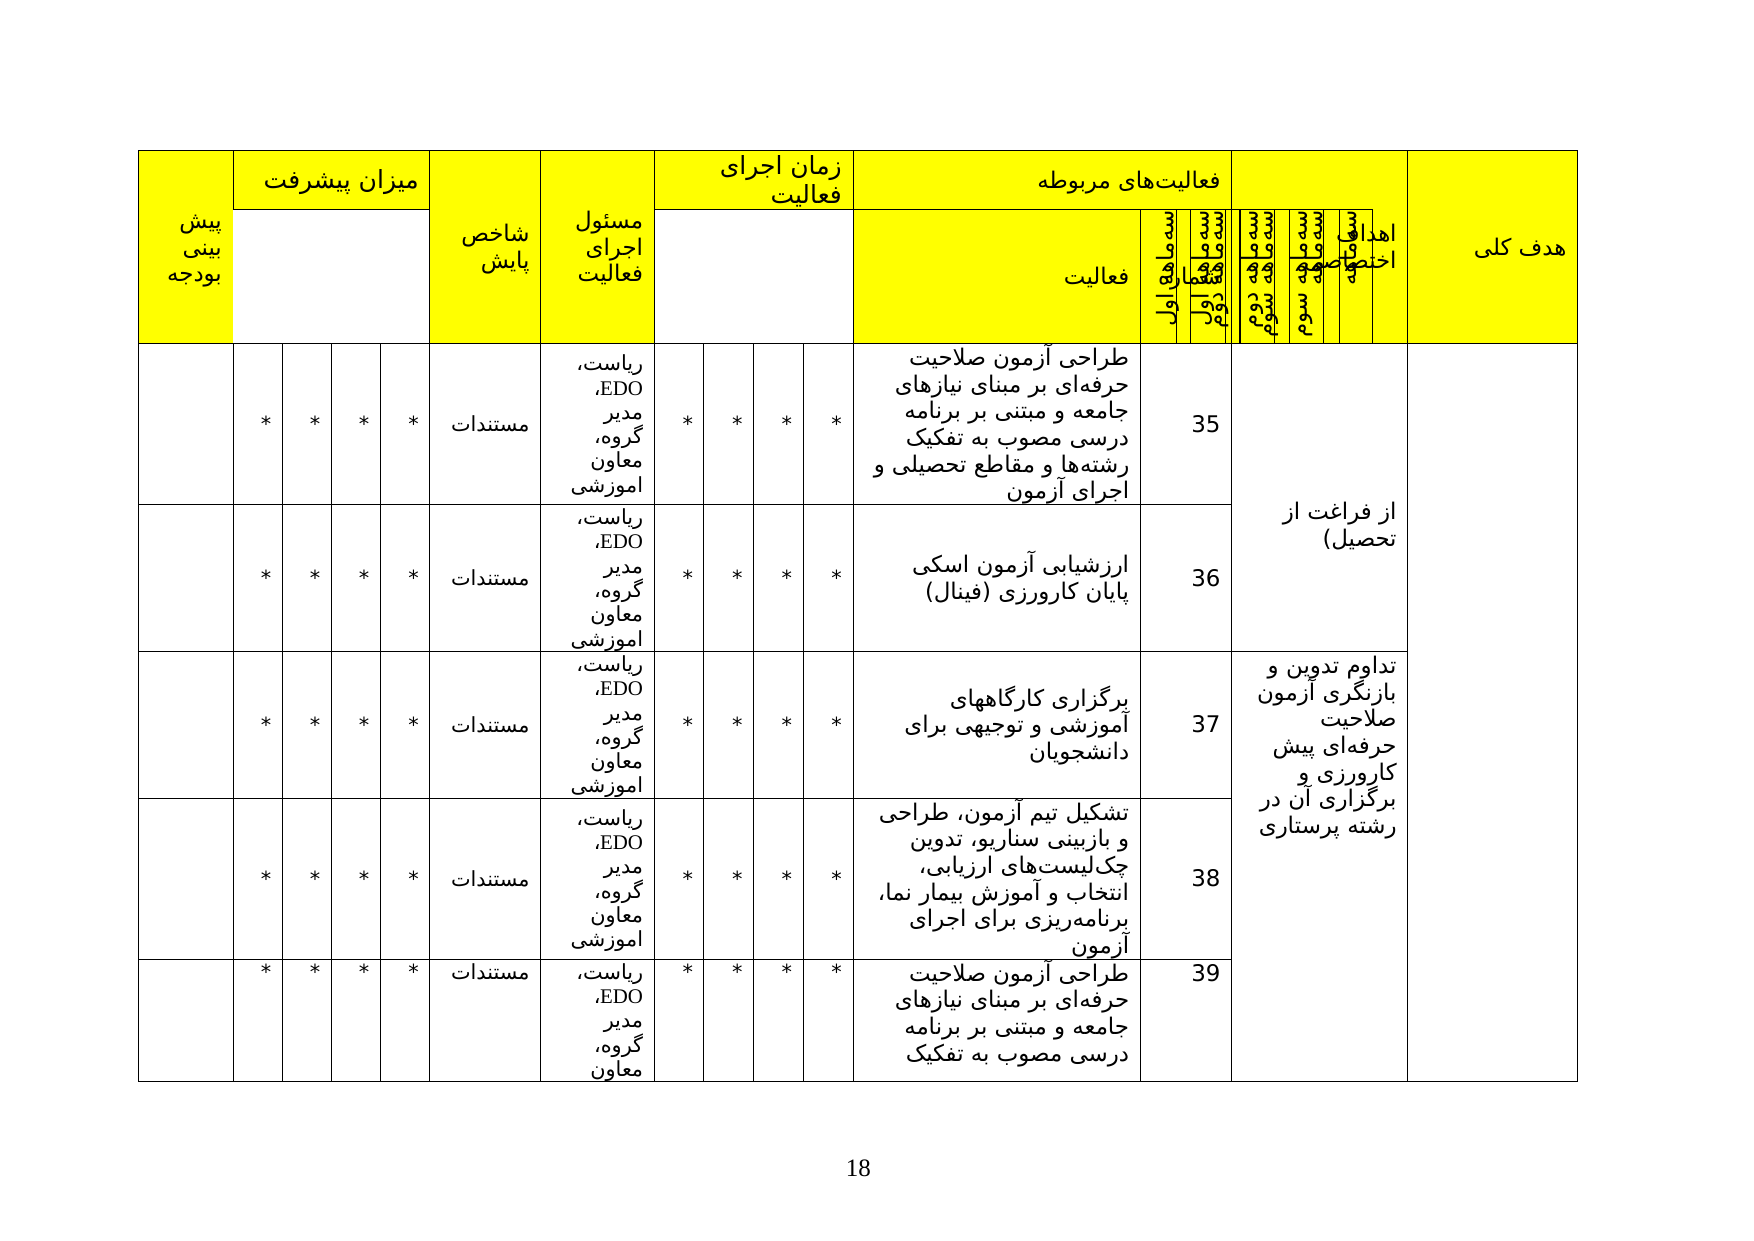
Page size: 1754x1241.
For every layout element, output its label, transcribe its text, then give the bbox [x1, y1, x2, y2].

table_cell ریاست، EDO، مدیر گروه، معاون اموزشی [541, 505, 654, 651]
table_cell مستندات [430, 799, 540, 959]
table_cell * [655, 652, 703, 798]
table_cell طراحی آزمون صلاحیت حرفه‌ای بر مبنای نیازهای جامعه و مبتنی بر برنامه درسی مصوب به تفکیک رشته‌ها و مقاطع تحصیلی و اجرای آزمون [854, 960, 1140, 1081]
table_cell سه‌ماهه چهارم [1324, 267, 1339, 343]
table_cell ریاست، EDO، مدیر گروه، معاون اموزشی [541, 344, 654, 504]
table_cell * [332, 960, 380, 1081]
table_cell * [655, 799, 703, 959]
table_cell * [283, 960, 331, 1081]
table_cell * [332, 652, 380, 798]
table_cell [139, 652, 233, 798]
table_cell * [381, 960, 429, 1081]
table_cell ریاست، EDO، مدیر گروه، معاون اموزشی [541, 652, 654, 798]
table_cell ریاست، EDO، مدیر گروه، معاون اموزشی [541, 960, 654, 1081]
table_cell * [283, 799, 331, 959]
table_cell 37 [1141, 652, 1231, 798]
table_cell سه‌ماهه چهارم [1324, 210, 1339, 266]
table_cell * [655, 344, 703, 504]
table_cell ارزشیابی آزمون اسکی پایان کارورزی (فینال) [854, 505, 1140, 651]
table_cell * [381, 505, 429, 651]
table_cell * [332, 344, 380, 504]
table_header فعالیت‌های مربوطه [854, 151, 1231, 209]
table_cell * [804, 960, 853, 1081]
table_header زمان اجرای فعالیت [655, 151, 853, 209]
table_cell * [704, 505, 753, 651]
table_cell * [804, 652, 853, 798]
table_cell 38 [1141, 799, 1231, 959]
table_cell * [704, 652, 753, 798]
table_cell * [754, 799, 803, 959]
table_cell 39 [1141, 960, 1231, 1081]
table_cell * [754, 960, 803, 1081]
table_cell * [332, 799, 380, 959]
table_cell [139, 799, 233, 959]
table_cell سه‌ماهه اول [1191, 210, 1225, 343]
table_cell تداوم تدوین و بازنگری آزمون صلاحیت حرفه‌ای پیش کارورزی و برگزاری آن در رشته‌ پرستاری [1232, 652, 1407, 1081]
table_cell 35 [1141, 344, 1231, 504]
table_cell * [704, 960, 753, 1081]
table_cell [139, 960, 233, 1081]
table_cell * [381, 652, 429, 798]
table_cell طراحی آزمون صلاحیت حرفه‌ای بر مبنای نیازهای جامعه و مبتنی بر برنامه درسی مصوب به تفکیک رشته‌ها و مقاطع تحصیلی و اجرای آزمون [854, 344, 1140, 504]
table_cell * [234, 960, 282, 1081]
table_cell * [655, 960, 703, 1081]
table_cell فعالیت [854, 210, 1140, 343]
table_cell * [804, 344, 853, 504]
table_cell مستندات [430, 960, 540, 1081]
table_header اهداف اختصاصی [1232, 151, 1407, 343]
table_cell [139, 505, 233, 651]
table_cell * [754, 652, 803, 798]
table_cell * [754, 344, 803, 504]
table_cell * [704, 799, 753, 959]
table_cell * [234, 344, 282, 504]
table_cell سه‌ماهه اول [1141, 210, 1176, 343]
table_cell * [283, 344, 331, 504]
table_cell * [234, 505, 282, 651]
table_cell * [754, 505, 803, 651]
table_header میزان پیشرفت [234, 151, 429, 209]
table_cell سه‌ماهه اول [1177, 210, 1190, 343]
table_cell * [283, 652, 331, 798]
table_header پیش بینی بودجه [139, 151, 233, 343]
table_cell مستندات [430, 344, 540, 504]
table_cell سه‌ماهه دوم [1241, 210, 1274, 343]
table_cell * [234, 799, 282, 959]
table_cell * [704, 344, 753, 504]
table_cell * [381, 344, 429, 504]
table_cell مستندات [430, 505, 540, 651]
table_cell [139, 344, 233, 504]
table_cell * [234, 652, 282, 798]
table_cell سه‌ماهه سوم [1290, 210, 1323, 257]
table_header مسئول اجرای فعالیت [541, 151, 654, 343]
table_cell سه‌ماهه سوم [1290, 248, 1323, 343]
table_cell تشکیل تیم آزمون، طراحی و بازبینی سناریو، تدوین چک‌لیست‌های ارزیابی، انتخاب و آموزش بیمار نما، برنامه‌ریزی برای اجرای آزمون [854, 799, 1140, 959]
table_cell * [804, 799, 853, 959]
table_cell مستندات [430, 652, 540, 798]
table_cell سه‌ماهه چهارم [1340, 210, 1372, 266]
table_cell * [283, 505, 331, 651]
table_cell سه‌ماهه چهارم [1340, 259, 1372, 343]
table_cell * [332, 505, 380, 651]
table_cell 36 [1141, 505, 1231, 651]
table_cell سه‌ماهه سوم [1275, 210, 1289, 343]
table_cell * [804, 505, 853, 651]
table_header هدف کلی [1408, 151, 1577, 343]
table_cell برگزاری کارگاه‏های آموزشی و توجیهی برای دانشجویان [854, 652, 1140, 798]
table_cell * [381, 799, 429, 959]
table_cell * [655, 505, 703, 651]
table_cell ریاست، EDO، مدیر گروه، معاون اموزشی [541, 799, 654, 959]
table_header شاخص پایش [430, 151, 540, 343]
